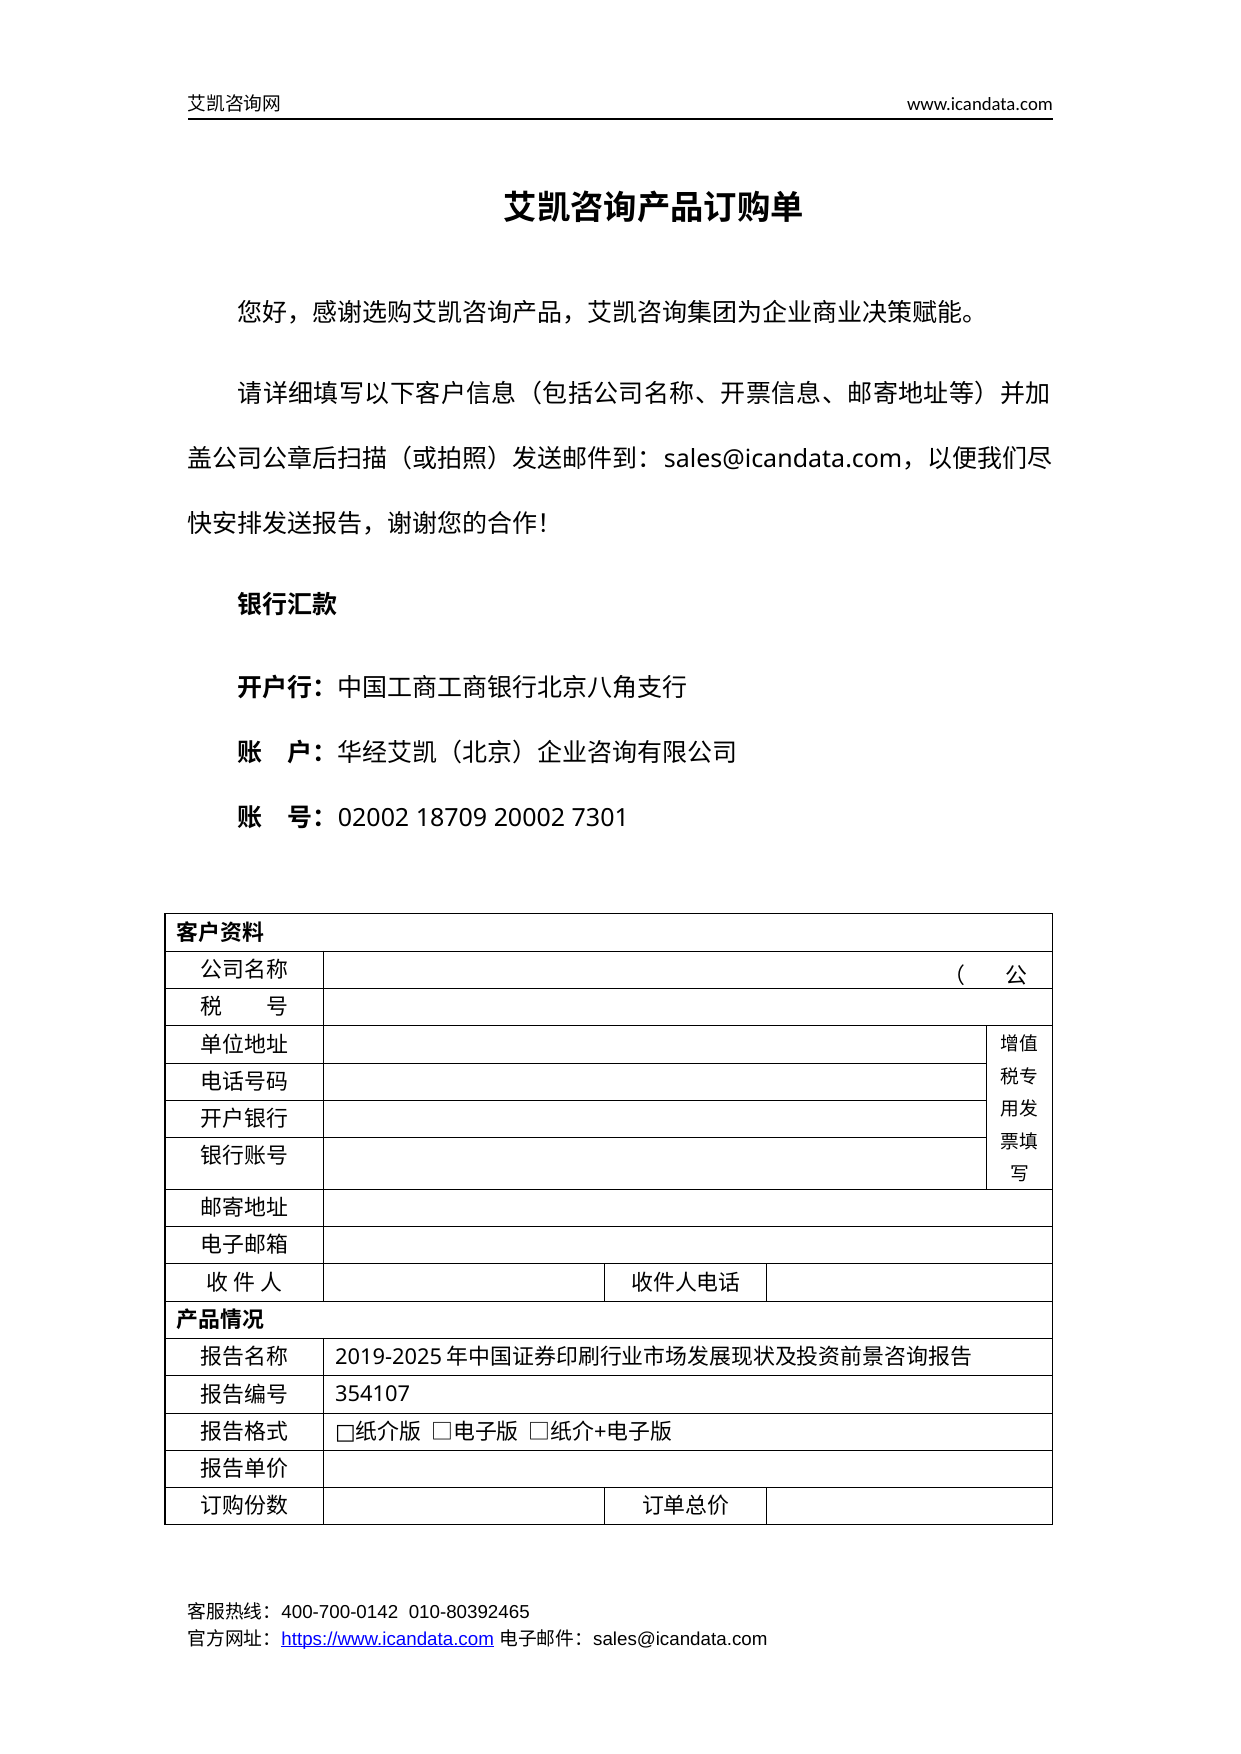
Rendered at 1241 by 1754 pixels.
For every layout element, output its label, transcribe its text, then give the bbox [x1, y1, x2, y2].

table_cell 收 件 人 [166, 1264, 323, 1301]
table_cell [324, 1190, 1052, 1226]
text 账 号：02002 18709 20002 7301 [187, 783, 1053, 848]
table_cell □纸介版 □电子版 □纸介+电子版 [324, 1414, 1052, 1450]
table_cell 电话号码 [166, 1064, 323, 1100]
table_cell [324, 1026, 986, 1062]
table_cell 报告单价 [166, 1451, 323, 1487]
table_cell 订单总价 [605, 1488, 766, 1524]
table_cell 产品情况 [166, 1302, 1052, 1338]
table_cell [767, 1264, 1052, 1301]
table_header 客户资料 [166, 914, 1052, 951]
table_cell [324, 1064, 986, 1100]
table_cell 报告名称 [166, 1339, 323, 1375]
table_cell [324, 1264, 604, 1301]
table_cell 收件人电话 [605, 1264, 766, 1301]
table_cell [324, 989, 1052, 1025]
table_cell [324, 1138, 986, 1189]
table_cell [767, 1488, 1052, 1524]
table_cell 单位地址 [166, 1026, 323, 1062]
text 您好，感谢选购艾凯咨询产品，艾凯咨询集团为企业商业决策赋能。 [187, 278, 1053, 343]
table_cell 354107 [324, 1376, 1052, 1412]
text 银行汇款 [187, 570, 1053, 635]
table_cell 报告格式 [166, 1414, 323, 1450]
table_cell 增值税专用发票填写 [987, 1026, 1052, 1189]
table_cell 订购份数 [166, 1488, 323, 1524]
table_cell 邮寄地址 [166, 1190, 323, 1226]
table_cell 报告编号 [166, 1376, 323, 1412]
table_cell [324, 952, 1052, 988]
text 请详细填写以下客户信息（包括公司名称、开票信息、邮寄地址等）并加盖公司公章后扫描（或拍照）发送邮件到：sales@icandata.com，以便我们尽快安排发送报告，谢谢您的合作！ [187, 359, 1053, 554]
text 艾凯咨询产品订购单 [187, 172, 1053, 237]
table_cell 2019-2025年中国证券印刷行业市场发展现状及投资前景咨询报告 [324, 1339, 1052, 1375]
table_cell 开户银行 [166, 1101, 323, 1137]
table_cell [324, 1451, 1052, 1487]
table_cell 公司名称 [166, 952, 323, 988]
text 账 户：华经艾凯（北京）企业咨询有限公司 [187, 718, 1053, 783]
table_cell [324, 1227, 1052, 1263]
table_cell [324, 1488, 604, 1524]
table_cell 银行账号 [166, 1138, 323, 1189]
table_cell [324, 1101, 986, 1137]
table_cell 电子邮箱 [166, 1227, 323, 1263]
text 开户行：中国工商工商银行北京八角支行 [187, 653, 1053, 718]
table_cell 税 号 [166, 989, 323, 1025]
